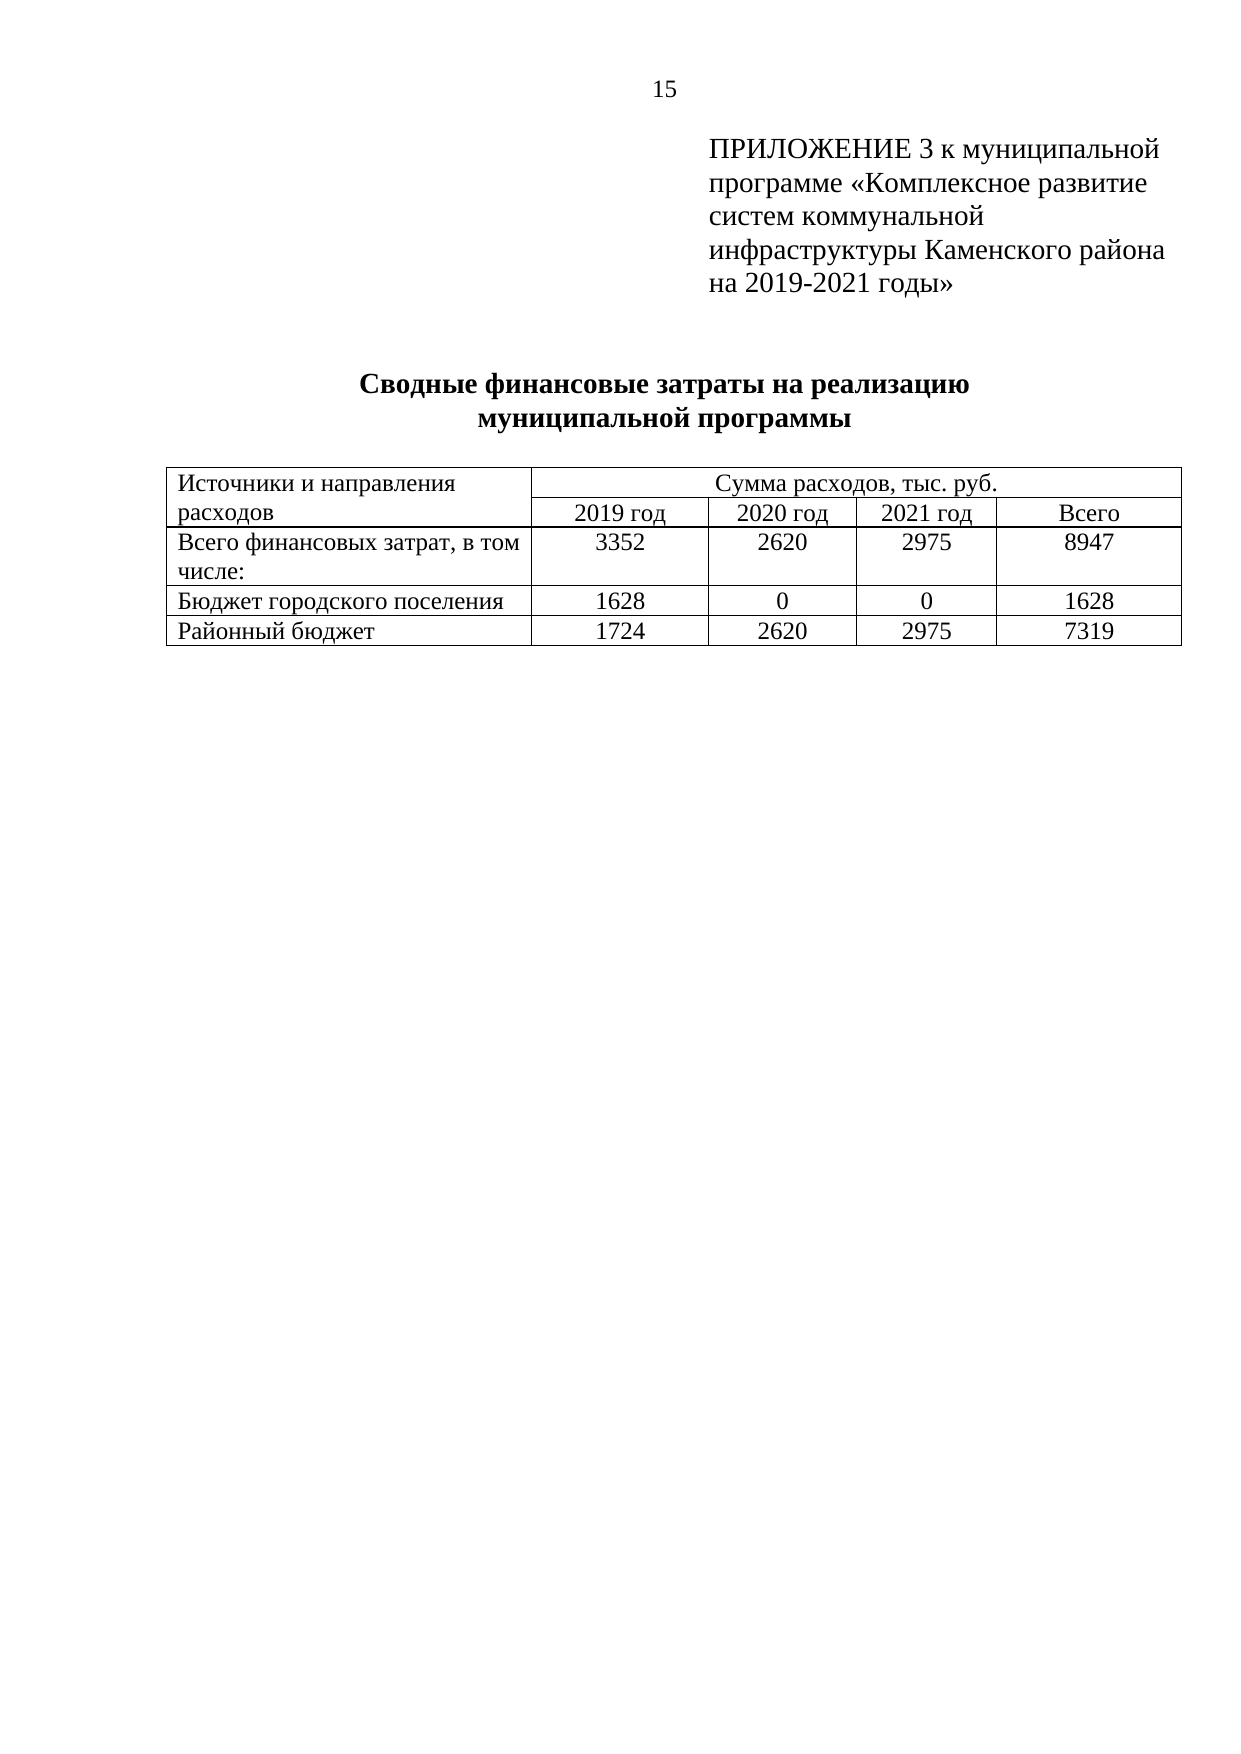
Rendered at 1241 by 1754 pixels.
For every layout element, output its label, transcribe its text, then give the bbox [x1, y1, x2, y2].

table_cell 8947 [997, 528, 1181, 585]
table_cell 2620 [709, 528, 856, 585]
text ПРИЛОЖЕНИЕ 3 к муниципальной программе «Комплексное развитие систем коммунальной инфраструктуры Каменского района на 2019-2021 годы» [709, 131, 1181, 299]
table_cell 7319 [997, 616, 1181, 644]
table_cell Бюджет городского поселения [167, 586, 531, 615]
table_header Источники и направления расходов [167, 468, 531, 526]
table_cell 2019 год [532, 498, 708, 526]
text муниципальной программы [177, 400, 1152, 433]
table_cell Районный бюджет [167, 616, 531, 644]
table_cell 3352 [532, 528, 708, 585]
table_cell 1628 [997, 586, 1181, 615]
table_cell 2021 год [857, 498, 996, 526]
table_cell 2020 год [709, 498, 856, 526]
table_header Сумма расходов, тыс. руб. [532, 468, 1181, 497]
table_cell 1724 [532, 616, 708, 644]
table_cell 2975 [857, 616, 996, 644]
text Сводные финансовые затраты на реализацию [177, 366, 1152, 400]
table_cell 0 [857, 586, 996, 615]
table_cell 2620 [709, 616, 856, 644]
table_cell Всего финансовых затрат, в том числе: [167, 528, 531, 585]
table_cell 0 [709, 586, 856, 615]
table_cell 2975 [857, 528, 996, 585]
table_cell 1628 [532, 586, 708, 615]
table_cell Всего [997, 498, 1181, 526]
